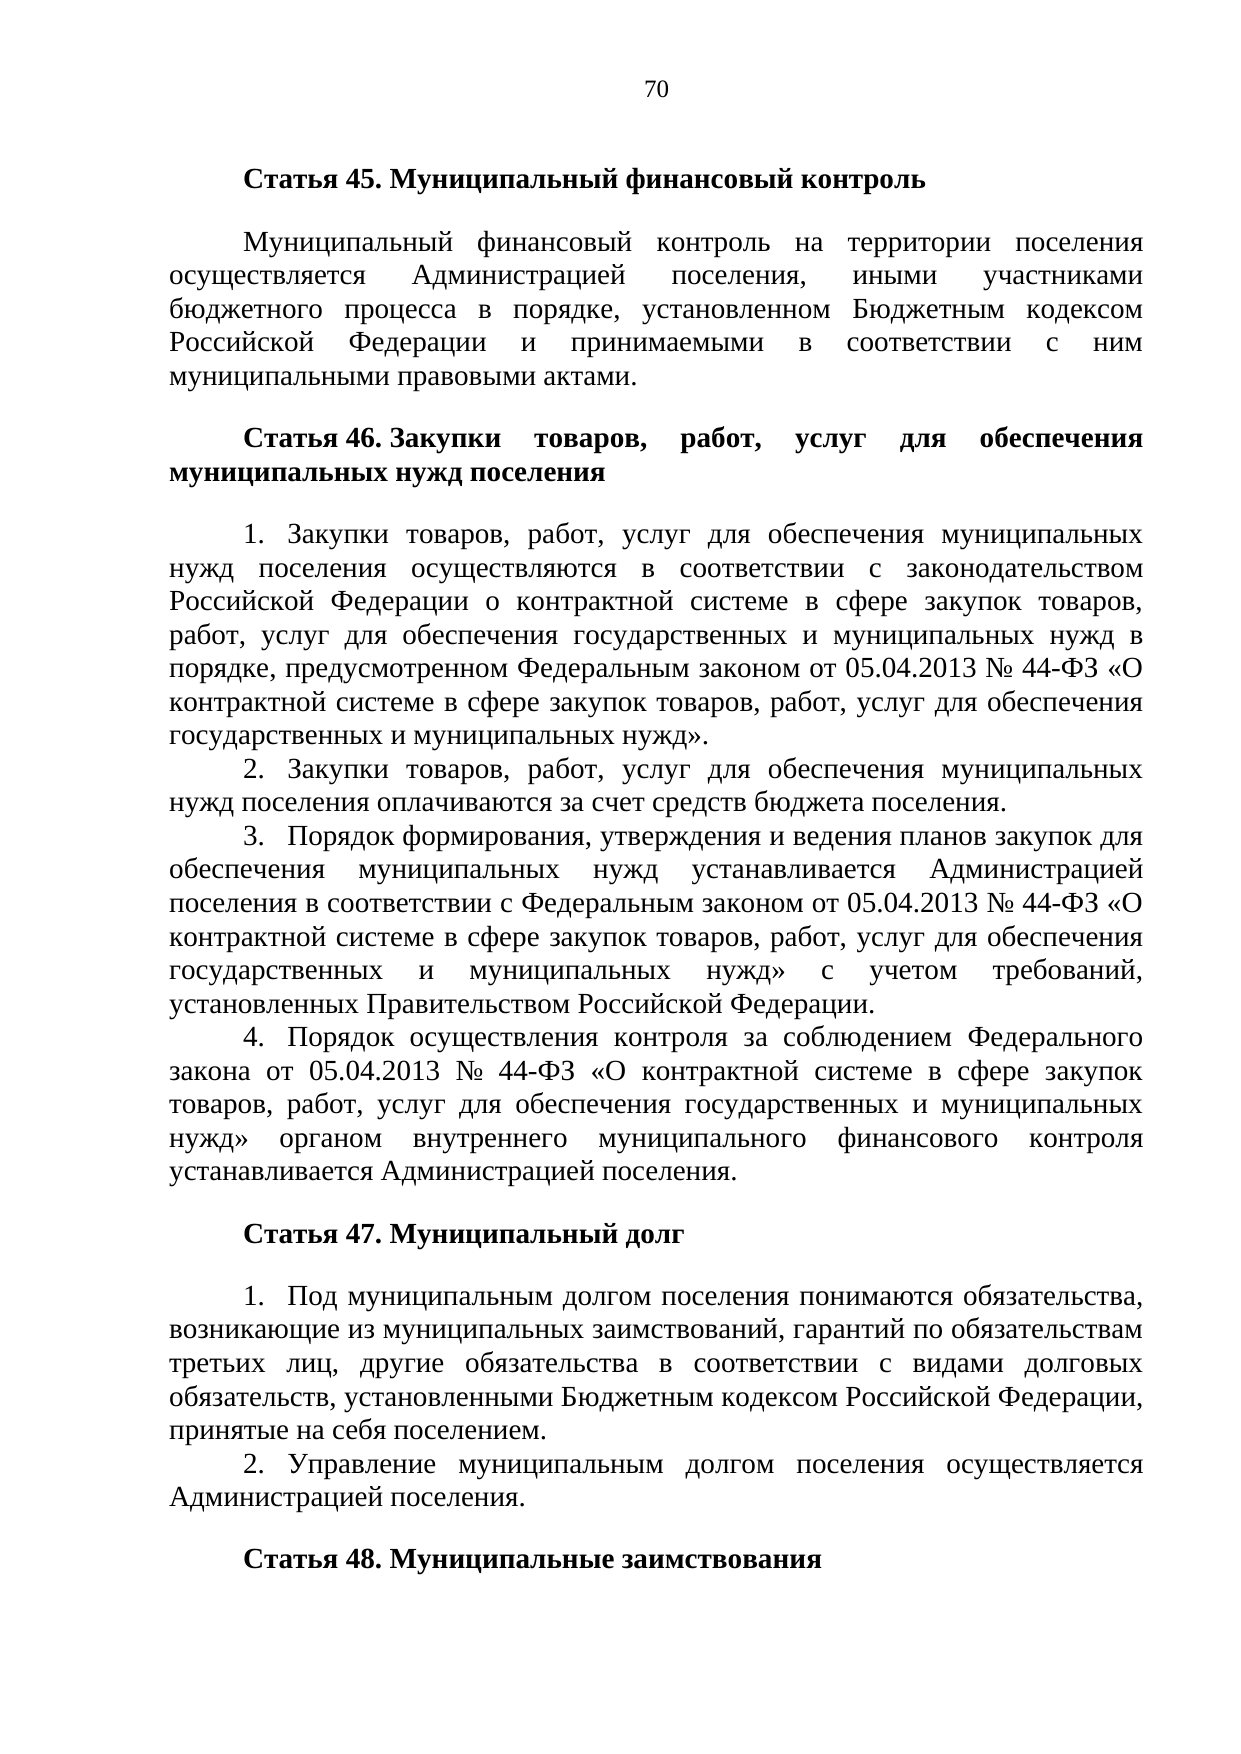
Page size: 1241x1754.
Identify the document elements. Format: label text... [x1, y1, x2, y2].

list Муниципальный долг [169, 1216, 1144, 1249]
list Закупки товаров, работ, услуг для обеспечения муниципальных нужд поселения [169, 420, 1144, 487]
list Порядок формирования, утверждения и ведения планов закупок для обеспечения муниципальных нужд устанавливается Администрацией поселения в соответствии с Федеральным законом от 05.04.2013 № 44-ФЗ «О контрактной системе в сфере закупок товаров, работ, услуг для обеспечения государственных и муниципальных нужд» с учетом требований, установленных Правительством Российской Федерации. [169, 818, 1144, 1019]
list Управление муниципальным долгом поселения осуществляется Администрацией поселения. [169, 1446, 1144, 1513]
list Муниципальные заимствования [169, 1542, 1144, 1575]
list Закупки товаров, работ, услуг для обеспечения муниципальных нужд поселения осуществляются в соответствии с законодательством Российской Федерации о контрактной системе в сфере закупок товаров, работ, услуг для обеспечения государственных и муниципальных нужд в порядке, предусмотренном Федеральным законом от 05.04.2013 № 44-ФЗ «О контрактной системе в сфере закупок товаров, работ, услуг для обеспечения государственных и муниципальных нужд». [169, 516, 1144, 751]
list Под муниципальным долгом поселения понимаются обязательства, возникающие из муниципальных заимствований, гарантий по обязательствам третьих лиц, другие обязательства в соответствии с видами долговых обязательств, установленными Бюджетным кодексом Российской Федерации, принятые на себя поселением. [169, 1278, 1144, 1446]
list Муниципальный финансовый контроль [169, 162, 1144, 195]
list Закупки товаров, работ, услуг для обеспечения муниципальных нужд поселения оплачиваются за счет средств бюджета поселения. [169, 751, 1144, 818]
list Порядок осуществления контроля за соблюдением Федерального закона от 05.04.2013 № 44-ФЗ «О контрактной системе в сфере закупок товаров, работ, услуг для обеспечения государственных и муниципальных нужд» органом внутреннего муниципального финансового контроля устанавливается Администрацией поселения. [169, 1019, 1144, 1187]
text Муниципальный финансовый контроль на территории поселения осуществляется Администрацией поселения, иными участниками бюджетного процесса в порядке, установленном Бюджетным кодексом Российской Федерации и принимаемыми в соответствии с ним муниципальными правовыми актами. [169, 224, 1144, 392]
